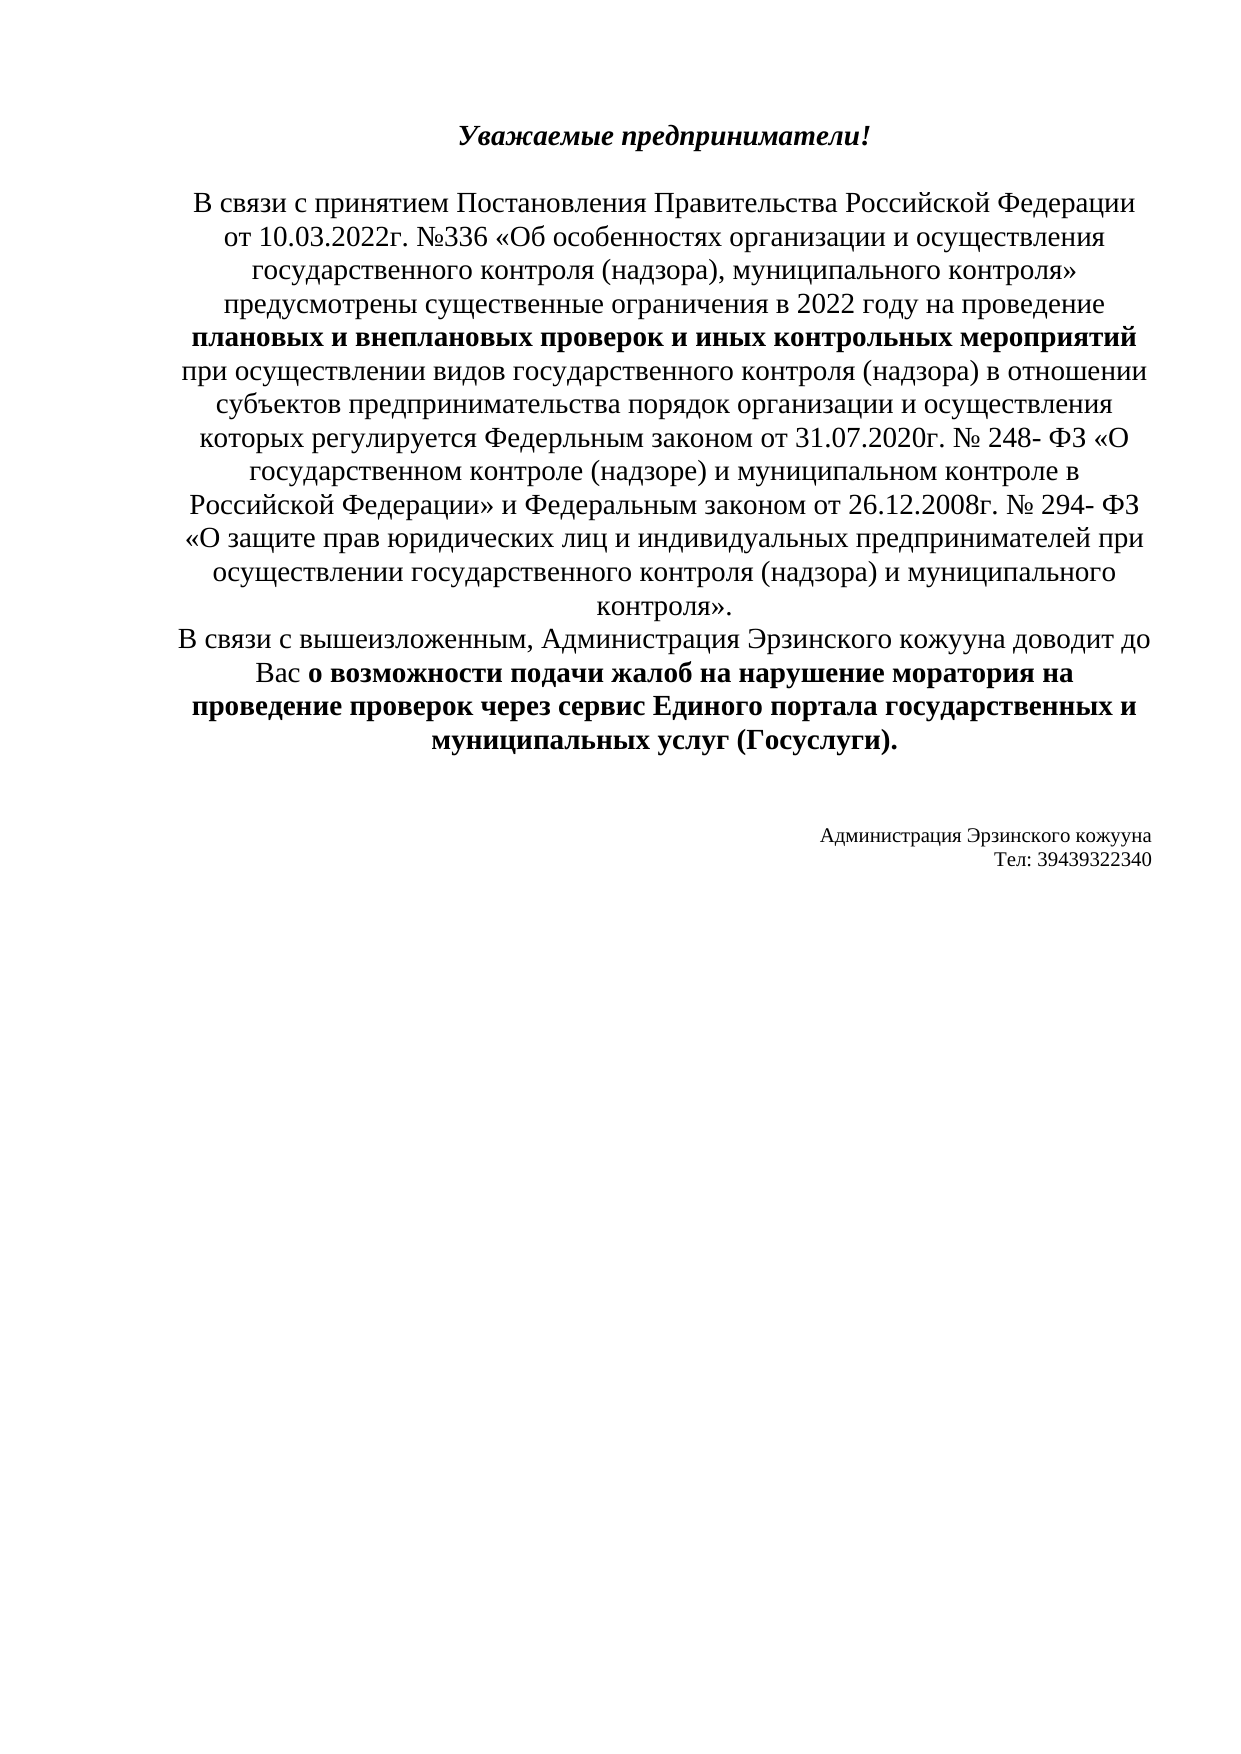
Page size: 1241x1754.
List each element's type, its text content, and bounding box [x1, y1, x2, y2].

text В связи с вышеизложенным, Администрация Эрзинского кожууна доводит до Вас о возможности подачи жалоб на нарушение моратория на проведение проверок через сервис Единого портала государственных и муниципальных услуг (Госуслуги). [177, 621, 1152, 755]
text В связи с принятием Постановления Правительства Российской Федерации от 10.03.2022г. №336 «Об особенностях организации и осуществления государственного контроля (надзора), муниципального контроля» предусмотрены существенные ограничения в 2022 году на проведение плановых и внеплановых проверок и иных контрольных мероприятий при осуществлении видов государственного контроля (надзора) в отношении субъектов предпринимательства порядок организации и осуществления которых регулируется Федерльным законом от 31.07.2020г. № 248- ФЗ «О государственном контроле (надзоре) и муниципальном контроле в Российской Федерации» и Федеральным законом от 26.12.2008г. № 294- ФЗ «О защите прав юридических лиц и индивидуальных предпринимателей при осуществлении государственного контроля (надзора) и муниципального контроля». [177, 185, 1152, 621]
text Администрация Эрзинского кожууна [177, 822, 1152, 847]
text Тел: 39439322340 [177, 847, 1152, 871]
text Уважаемые предприниматели! [177, 118, 1152, 152]
